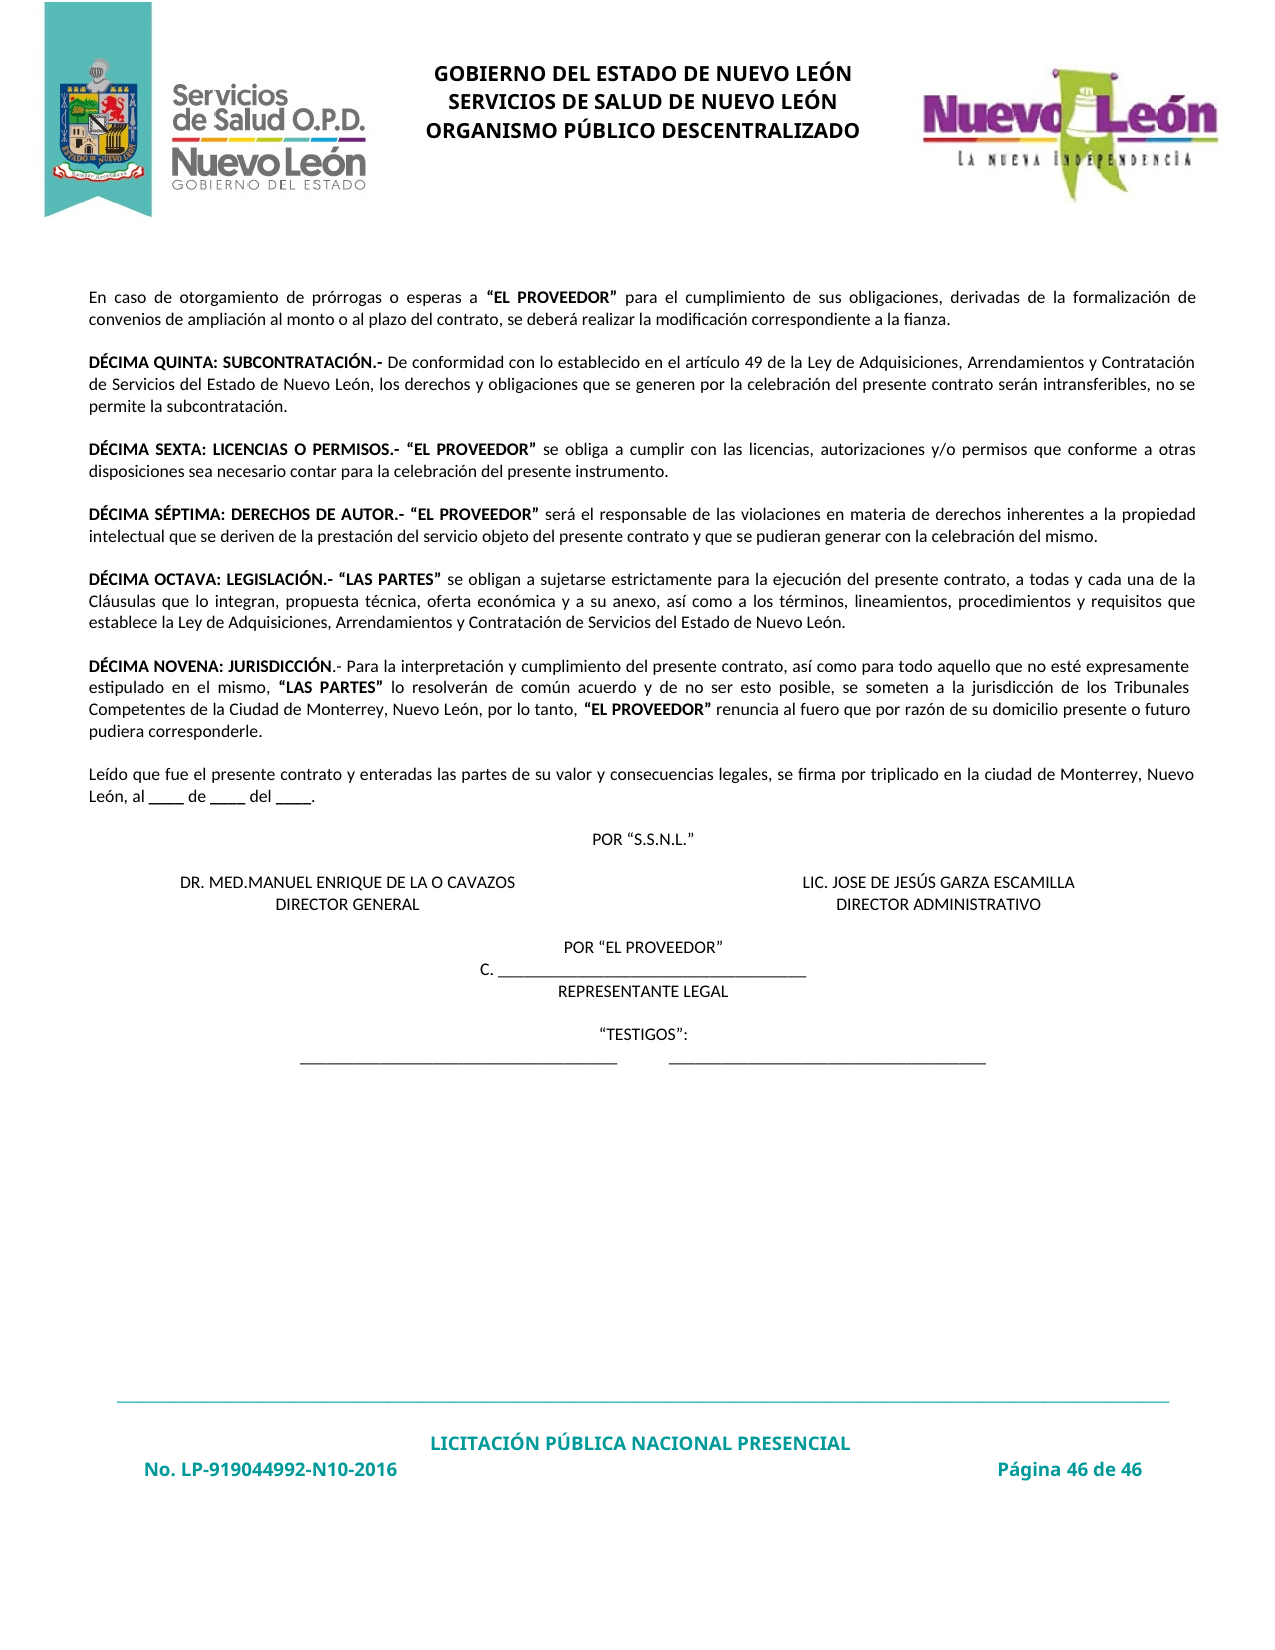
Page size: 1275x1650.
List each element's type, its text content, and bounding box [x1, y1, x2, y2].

picture [15, 2, 1249, 229]
text POR “S.S.N.L.” [89, 828, 1198, 850]
text DIRECTOR GENERAL [89, 893, 606, 915]
text En caso de otorgamiento de prórrogas o esperas a “EL PROVEEDOR” para el cumplimiento de sus obligaciones, derivadas de la formalización de convenios de ampliación al monto o al plazo del contrato, se deberá realizar la modificación correspondiente a la fianza. [89, 286, 1197, 330]
text DÉCIMA QUINTA: SUBCONTRATACIÓN.- De conformidad con lo establecido en el artículo 49 de la Ley de Adquisiciones, Arrendamientos y Contratación de Servicios del Estado de Nuevo León, los derechos y obligaciones que se generen por la celebración del presente contrato serán intransferibles, no se permite la subcontratación. [89, 351, 1197, 416]
text C. ___________________________________ [89, 958, 1198, 980]
text LIC. JOSE DE JESÚS GARZA ESCAMILLA [680, 871, 1198, 893]
text DÉCIMA SÉPTIMA: DERECHOS DE AUTOR.- “EL PROVEEDOR” será el responsable de las violaciones en materia de derechos inherentes a la propiedad intelectual que se deriven de la prestación del servicio objeto del presente contrato y que se pudieran generar con la celebración del mismo. [89, 503, 1197, 546]
text DR. MED.MANUEL ENRIQUE DE LA O CAVAZOS [89, 871, 606, 893]
text DÉCIMA OCTAVA: LEGISLACIÓN.- “LAS PARTES” se obligan a sujetarse estrictamente para la ejecución del presente contrato, a todas y cada una de la Cláusulas que lo integran, propuesta técnica, oferta económica y a su anexo, así como a los términos, lineamientos, procedimientos y requisitos que establece la Ley de Adquisiciones, Arrendamientos y Contratación de Servicios del Estado de Nuevo León. [89, 568, 1197, 633]
text “TESTIGOS”: [89, 1023, 1198, 1045]
text ____________________________________ ____________________________________ [89, 1045, 1198, 1066]
text POR “EL PROVEEDOR” [89, 936, 1198, 958]
text Leído que fue el presente contrato y enteradas las partes de su valor y consecuencias legales, se firma por triplicado en la ciudad de Monterrey, Nuevo León, al ____ de ____ del ____. [89, 763, 1197, 806]
text REPRESENTANTE LEGAL [89, 980, 1198, 1001]
text DÉCIMA NOVENA: JURISDICCIÓN.- Para la interpretación y cumplimiento del presente contrato, así como para todo aquello que no esté expresamente estipulado en el mismo, “LAS PARTES” lo resolverán de común acuerdo y de no ser esto posible, se someten a la jurisdicción de los Tribunales Competentes de la Ciudad de Monterrey, Nuevo León, por lo tanto, “EL PROVEEDOR” renuncia al fuero que por razón de su domicilio presente o futuro pudiera corresponderle. [89, 655, 1192, 741]
text DIRECTOR ADMINISTRATIVO [680, 893, 1198, 915]
text DÉCIMA SEXTA: LICENCIAS O PERMISOS.- “EL PROVEEDOR” se obliga a cumplir con las licencias, autorizaciones y/o permisos que conforme a otras disposiciones sea necesario contar para la celebración del presente instrumento. [89, 438, 1197, 481]
